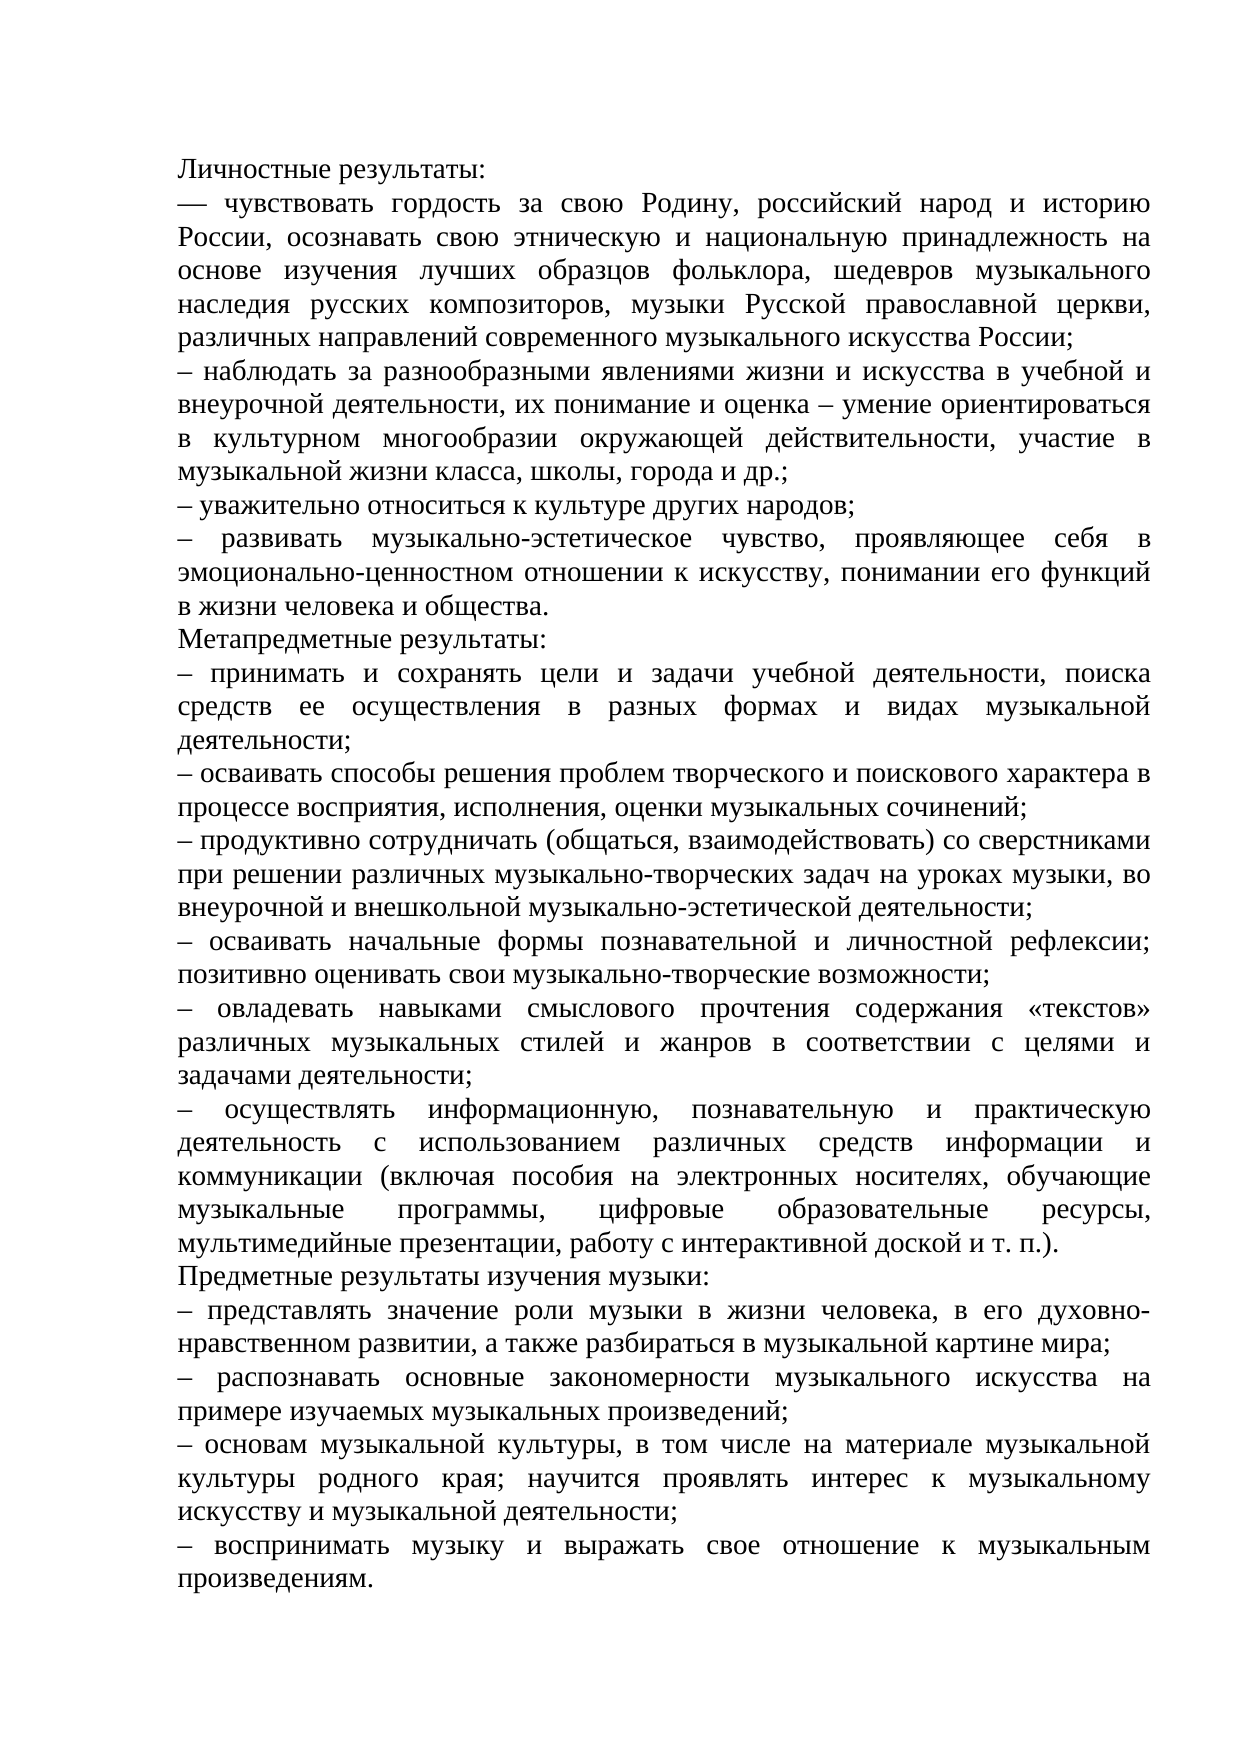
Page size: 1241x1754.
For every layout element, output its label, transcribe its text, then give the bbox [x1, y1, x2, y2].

text Личностные результаты: [177, 152, 1152, 185]
text – представлять значение роли музыки в жизни человека, в его духовно-нравственном развитии, а также разбираться в музыкальной картине мира; [177, 1292, 1152, 1359]
text — чувствовать гордость за свою Родину, российский народ и историю России, осознавать свою этническую и национальную принадлежность на основе изучения лучших образцов фольклора, шедевров музыкального наследия русских композиторов, музыки Русской православной церкви, различных направлений современного музыкального искусства России; [177, 185, 1152, 353]
text – осуществлять информационную, познавательную и практическую деятельность с использованием различных средств информации и коммуникации (включая пособия на электронных носителях, обучающие музыкальные программы, цифровые образовательные ресурсы, мультимедийные презентации, работу с интерактивной доской и т. п.). [177, 1091, 1152, 1258]
text – воспринимать музыку и выражать свое отношение к музыкальным произведениям. [177, 1527, 1152, 1594]
text Предметные результаты изучения музыки: [177, 1258, 1152, 1292]
text – основам музыкальной культуры, в том числе на материале музыкальной культуры родного края; научится проявлять интерес к музыкальному искусству и музыкальной деятельности; [177, 1426, 1152, 1527]
text Метапредметные результаты: [177, 621, 1152, 655]
text – наблюдать за разнообразными явлениями жизни и искусства в учебной и внеурочной деятельности, их понимание и оценка – умение ориентироваться в культурном многообразии окружающей действительности, участие в музыкальной жизни класса, школы, города и др.; [177, 353, 1152, 487]
text – принимать и сохранять цели и задачи учебной деятельности, поиска средств ее осуществления в разных формах и видах музыкальной деятельности; [177, 655, 1152, 755]
text – уважительно относиться к культуре других народов; [177, 487, 1152, 521]
text – осваивать способы решения проблем творческого и поискового характера в процессе восприятия, исполнения, оценки музыкальных сочинений; [177, 755, 1152, 822]
text – распознавать основные закономерности музыкального искусства на примере изучаемых музыкальных произведений; [177, 1359, 1152, 1426]
text – овладевать навыками смыслового прочтения содержания «текстов» различных музыкальных стилей и жанров в соответствии с целями и задачами деятельности; [177, 990, 1152, 1091]
text – осваивать начальные формы познавательной и личностной рефлексии; позитивно оценивать свои музыкально-творческие возможности; [177, 923, 1152, 990]
text – продуктивно сотрудничать (общаться, взаимодействовать) со сверстниками при решении различных музыкально-творческих задач на уроках музыки, во внеурочной и внешкольной музыкально-эстетической деятельности; [177, 822, 1152, 923]
text – развивать музыкально-эстетическое чувство, проявляющее себя в эмоционально-ценностном отношении к искусству, понимании его функций в жизни человека и общества. [177, 521, 1152, 621]
